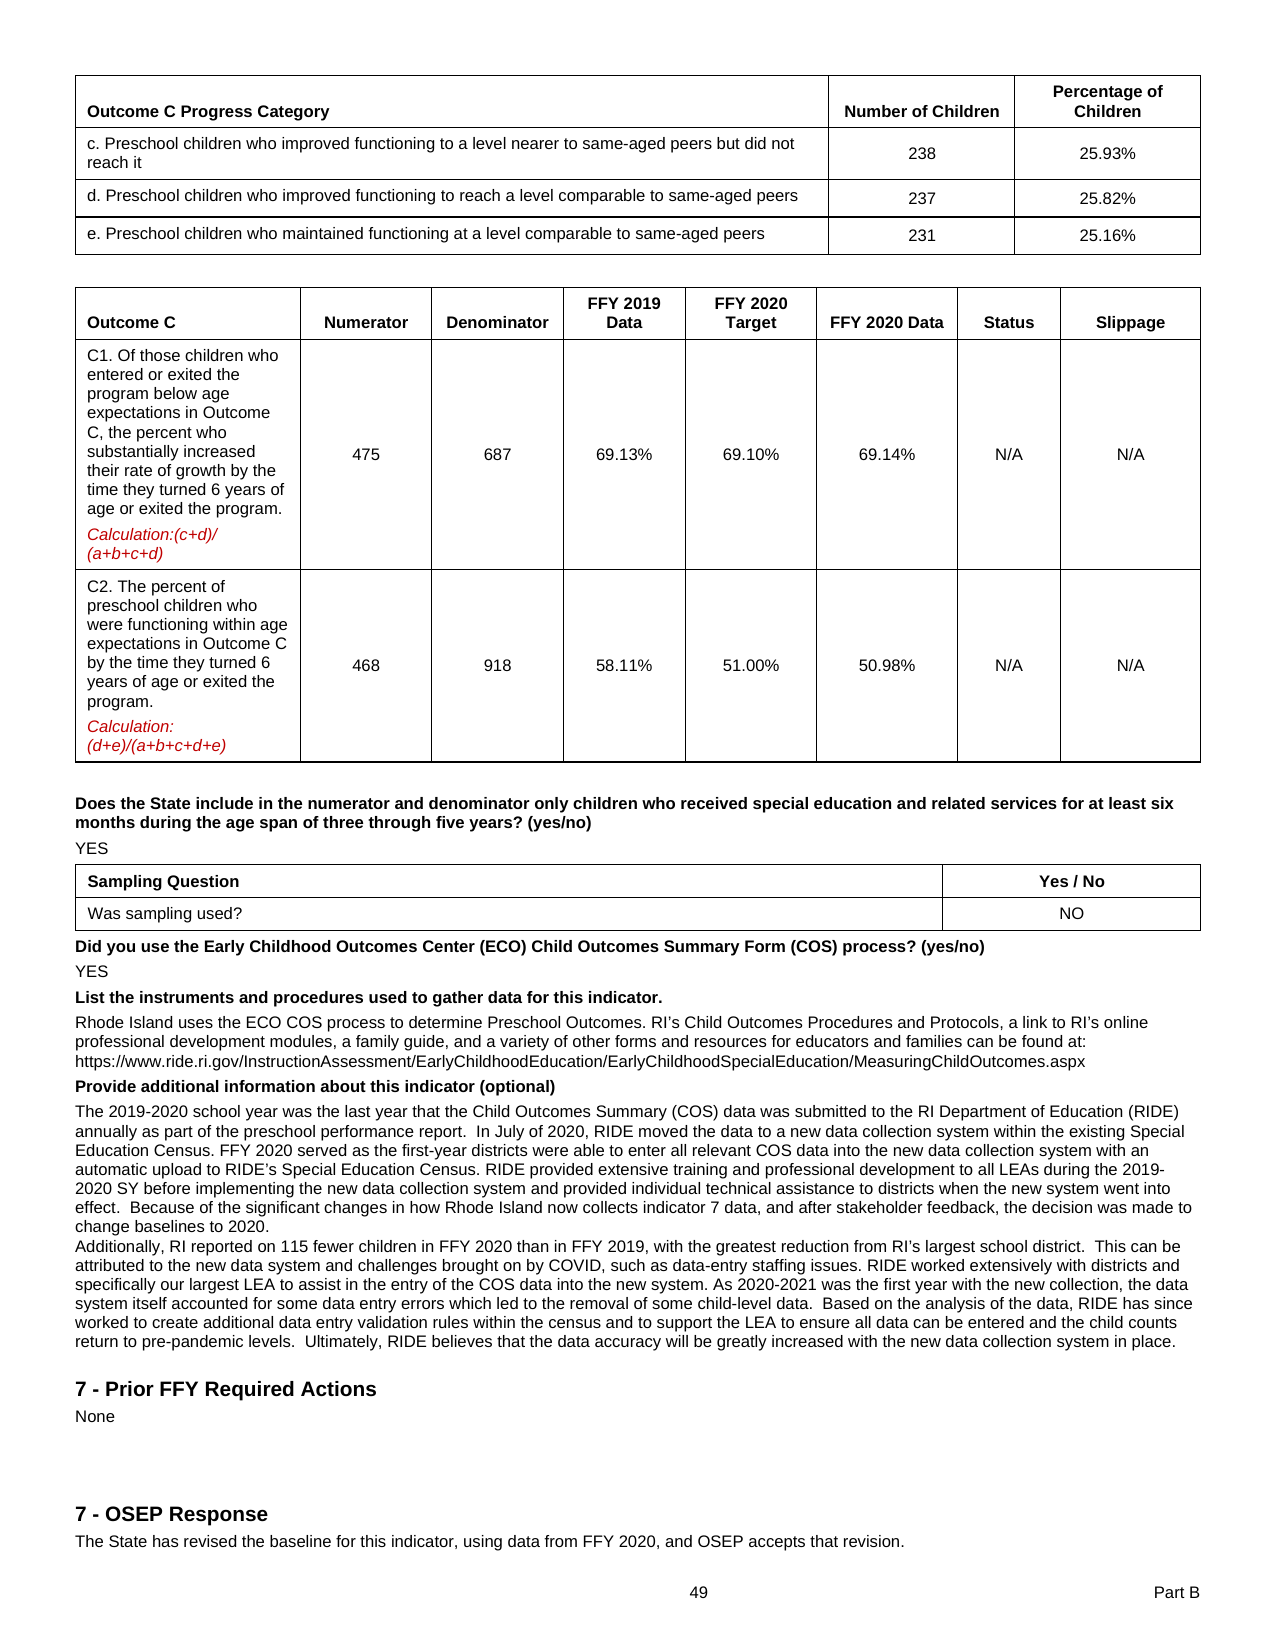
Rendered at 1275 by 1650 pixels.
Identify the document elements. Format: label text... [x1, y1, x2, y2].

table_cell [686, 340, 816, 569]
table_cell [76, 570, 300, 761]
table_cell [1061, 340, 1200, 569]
text YES [75, 962, 1200, 981]
text Rhode Island uses the ECO COS process to determine Preschool Outcomes. RI’s Child Outcomes Procedures and Protocols, a link to RI’s online professional development modules, a family guide, and a variety of other forms and resources for educators and families can be found at: https://www.ride.ri.gov/InstructionAssessment/EarlyChildhoodEducation/EarlyChildhoodSpecialEducation/MeasuringChildOutcomes.aspx [75, 1013, 1200, 1071]
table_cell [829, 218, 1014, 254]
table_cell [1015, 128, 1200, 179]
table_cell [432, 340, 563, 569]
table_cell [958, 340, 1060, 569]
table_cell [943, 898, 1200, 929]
text List the instruments and procedures used to gather data for this indicator. [75, 988, 1200, 1007]
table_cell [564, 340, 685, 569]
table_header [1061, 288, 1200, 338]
text Provide additional information about this indicator (optional) [75, 1077, 1200, 1096]
text The 2019-2020 school year was the last year that the Child Outcomes Summary (COS) data was submitted to the RI Department of Education (RIDE) annually as part of the preschool performance report. In July of 2020, RIDE moved the data to a new data collection system within the existing Special Education Census. FFY 2020 served as the first-year districts were able to enter all relevant COS data into the new data collection system with an automatic upload to RIDE’s Special Education Census. RIDE provided extensive training and professional development to all LEAs during the 2019-2020 SY before implementing the new data collection system and provided individual technical assistance to districts when the new system went into effect. Because of the significant changes in how Rhode Island now collects indicator 7 data, and after stakeholder feedback, the decision was made to change baselines to 2020. Additionally, RI reported on 115 fewer children in FFY 2020 than in FFY 2019, with the greatest reduction from RI’s largest school district. This can be attributed to the new data system and challenges brought on by COVID, such as data-entry staffing issues. RIDE worked extensively with districts and specifically our largest LEA to assist in the entry of the COS data into the new system. As 2020-2021 was the first year with the new collection, the data system itself accounted for some data entry errors which led to the removal of some child-level data. Based on the analysis of the data, RIDE has since worked to create additional data entry validation rules within the census and to support the LEA to ensure all data can be entered and the child counts return to pre-pandemic levels. Ultimately, RIDE believes that the data accuracy will be greatly increased with the new data collection system in place. [75, 1102, 1200, 1351]
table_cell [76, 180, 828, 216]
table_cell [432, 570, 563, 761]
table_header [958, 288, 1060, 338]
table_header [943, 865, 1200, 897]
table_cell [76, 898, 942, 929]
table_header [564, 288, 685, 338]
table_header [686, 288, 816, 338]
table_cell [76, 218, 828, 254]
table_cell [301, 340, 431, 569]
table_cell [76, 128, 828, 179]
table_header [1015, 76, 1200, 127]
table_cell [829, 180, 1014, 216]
subtitle 7 - Prior FFY Required Actions [75, 1376, 1200, 1400]
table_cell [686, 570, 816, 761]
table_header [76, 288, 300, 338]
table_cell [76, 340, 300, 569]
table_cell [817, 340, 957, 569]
text YES [75, 839, 1200, 858]
text Does the State include in the numerator and denominator only children who received special education and related services for at least six months during the age span of three through five years? (yes/no) [75, 794, 1200, 832]
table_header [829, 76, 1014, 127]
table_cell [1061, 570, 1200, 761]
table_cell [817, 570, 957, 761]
text None [75, 1407, 1200, 1426]
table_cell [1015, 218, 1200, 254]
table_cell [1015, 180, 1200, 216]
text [75, 1532, 1200, 1570]
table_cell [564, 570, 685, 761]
text Did you use the Early Childhood Outcomes Center (ECO) Child Outcomes Summary Form (COS) process? (yes/no) [75, 937, 1200, 956]
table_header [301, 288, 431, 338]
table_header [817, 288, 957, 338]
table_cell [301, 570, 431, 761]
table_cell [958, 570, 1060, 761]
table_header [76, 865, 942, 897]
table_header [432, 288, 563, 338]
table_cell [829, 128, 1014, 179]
subtitle 7 - OSEP Response [75, 1502, 1200, 1526]
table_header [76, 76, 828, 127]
